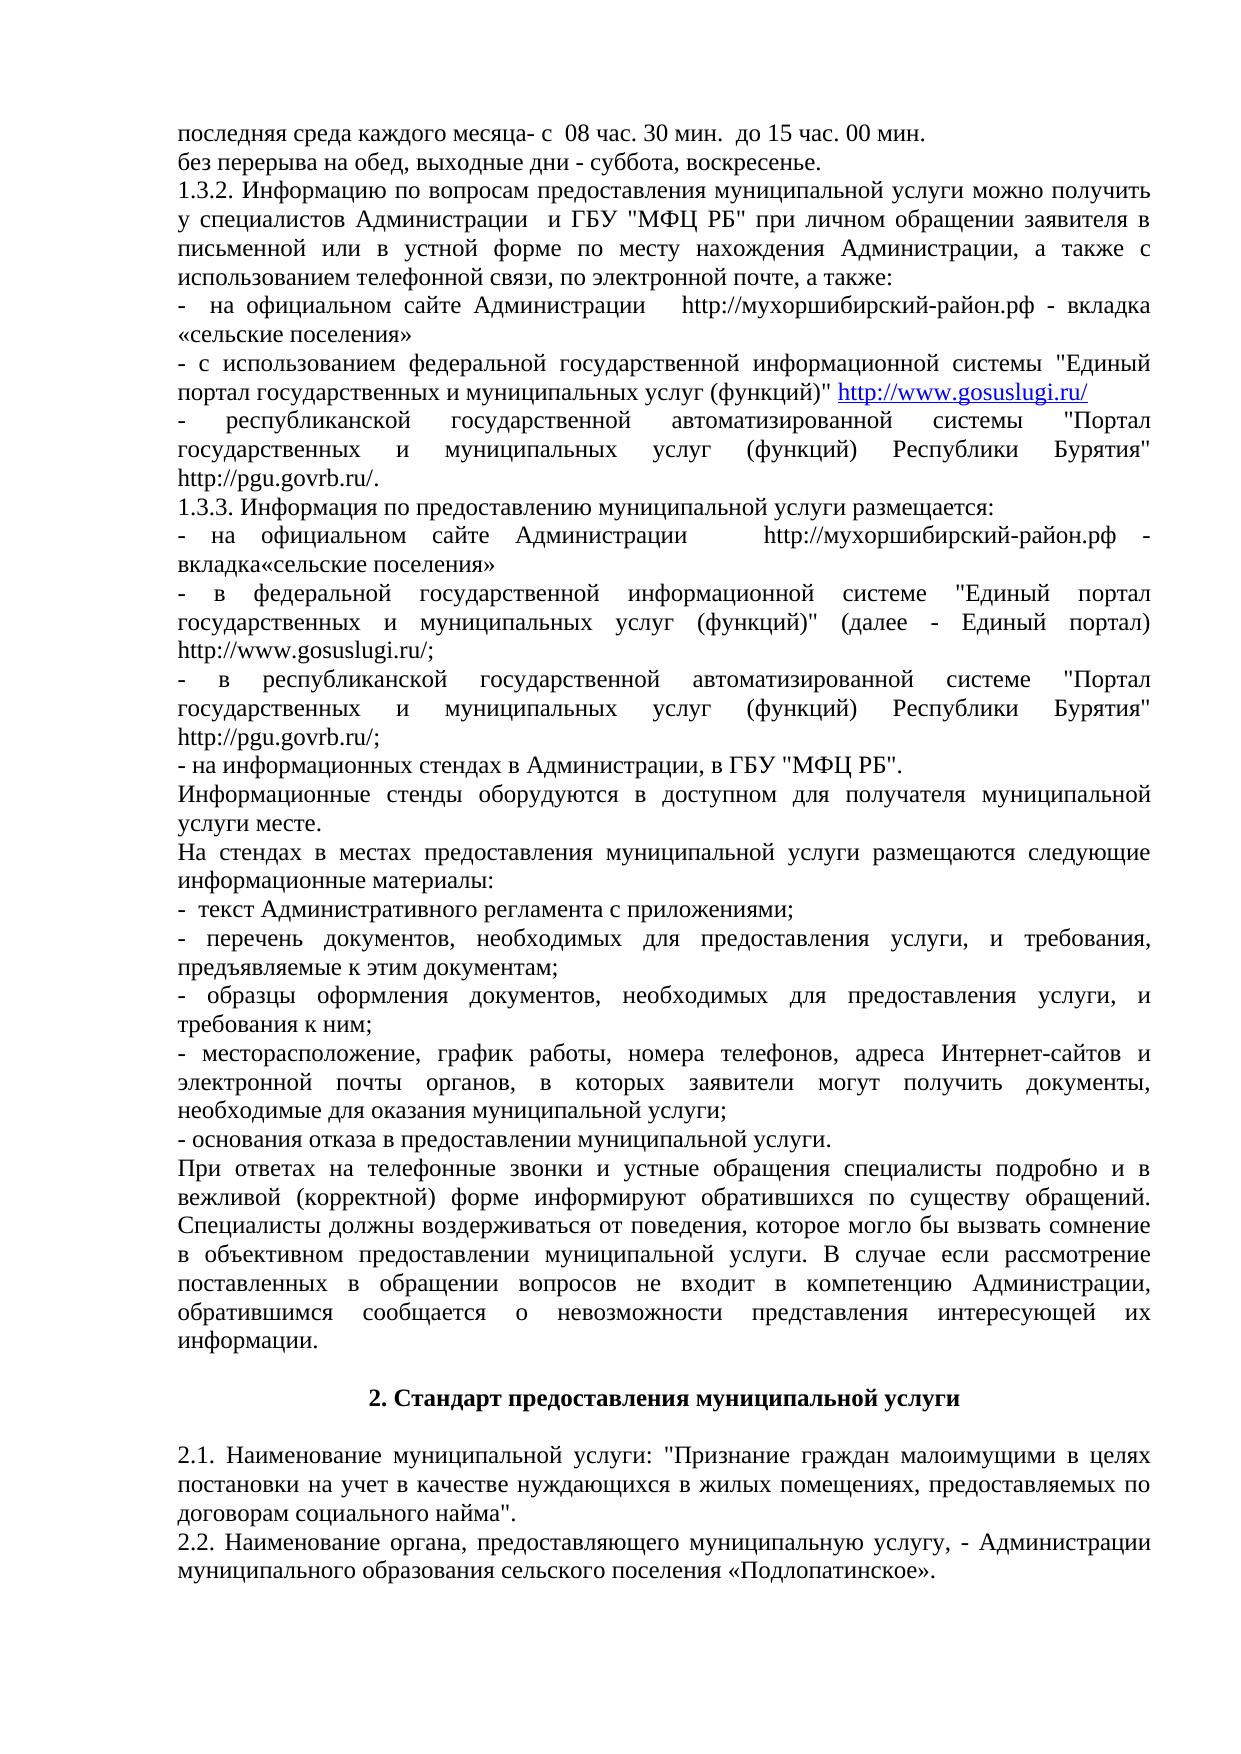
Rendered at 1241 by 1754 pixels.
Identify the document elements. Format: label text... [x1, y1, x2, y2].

text 2. Стандарт предоставления муниципальной услуги [177, 1383, 1152, 1412]
text - с использованием федеральной государственной информационной системы "Единый портал государственных и муниципальных услуг (функций)" http://www.gosuslugi.ru/ [177, 348, 1152, 406]
text - в республиканской государственной автоматизированной системе "Портал государственных и муниципальных услуг (функций) Республики Бурятия" http://pgu.govrb.ru/; [177, 664, 1152, 751]
text - текст Административного регламента с приложениями; [177, 894, 1152, 923]
text - республиканской государственной автоматизированной системы "Портал государственных и муниципальных услуг (функций) Республики Бурятия" http://pgu.govrb.ru/. [177, 406, 1152, 492]
text - перечень документов, необходимых для предоставления услуги, и требования, предъявляемые к этим документам; [177, 923, 1152, 981]
text - на информационных стендах в Администрации, в ГБУ "МФЦ РБ". [177, 751, 1152, 779]
text 1.3.3. Информация по предоставлению муниципальной услуги размещается: [177, 492, 1152, 521]
text При ответах на телефонные звонки и устные обращения специалисты подробно и в вежливой (корректной) форме информируют обратившихся по существу обращений. Специалисты должны воздерживаться от поведения, которое могло бы вызвать сомнение в объективном предоставлении муниципальной услуги. В случае если рассмотрение поставленных в обращении вопросов не входит в компетенцию Администрации, обратившимся сообщается о невозможности представления интересующей их информации. [177, 1153, 1152, 1354]
text 1.3.2. Информацию по вопросам предоставления муниципальной услуги можно получить у специалистов Администрации и ГБУ "МФЦ РБ" при личном обращении заявителя в письменной или в устной форме по месту нахождения Администрации, а также с использованием телефонной связи, по электронной почте, а также: [177, 176, 1152, 291]
text - месторасположение, график работы, номера телефонов, адреса Интернет-сайтов и электронной почты органов, в которых заявители могут получить документы, необходимые для оказания муниципальной услуги; [177, 1038, 1152, 1124]
text Информационные стенды оборудуются в доступном для получателя муниципальной услуги месте. [177, 779, 1152, 837]
text 2.1. Наименование муниципальной услуги: "Признание граждан малоимущими в целях постановки на учет в качестве нуждающихся в жилых помещениях, предоставляемых по договорам социального найма". [177, 1441, 1152, 1527]
text На стендах в местах предоставления муниципальной услуги размещаются следующие информационные материалы: [177, 837, 1152, 894]
text - образцы оформления документов, необходимых для предоставления услуги, и требования к ним; [177, 981, 1152, 1038]
text - основания отказа в предоставлении муниципальной услуги. [177, 1124, 1152, 1153]
text без перерыва на обед, выходные дни - суббота, воскресенье. [177, 147, 1152, 176]
text последняя среда каждого месяца- с 08 час. 30 мин. до 15 час. 00 мин. [177, 118, 1152, 147]
text - на официальном сайте Администрации http://мухоршибирский-район.рф - вкладка«сельские поселения» [177, 521, 1152, 578]
text - на официальном сайте Администрации http://мухоршибирский-район.рф - вкладка «сельские поселения» [177, 291, 1152, 348]
text 2.2. Наименование органа, предоставляющего муниципальную услугу, - Администрации муниципального образования сельского поселения «Подлопатинское». [177, 1527, 1152, 1584]
text - в федеральной государственной информационной системе "Единый портал государственных и муниципальных услуг (функций)" (далее - Единый портал) http://www.gosuslugi.ru/; [177, 578, 1152, 664]
